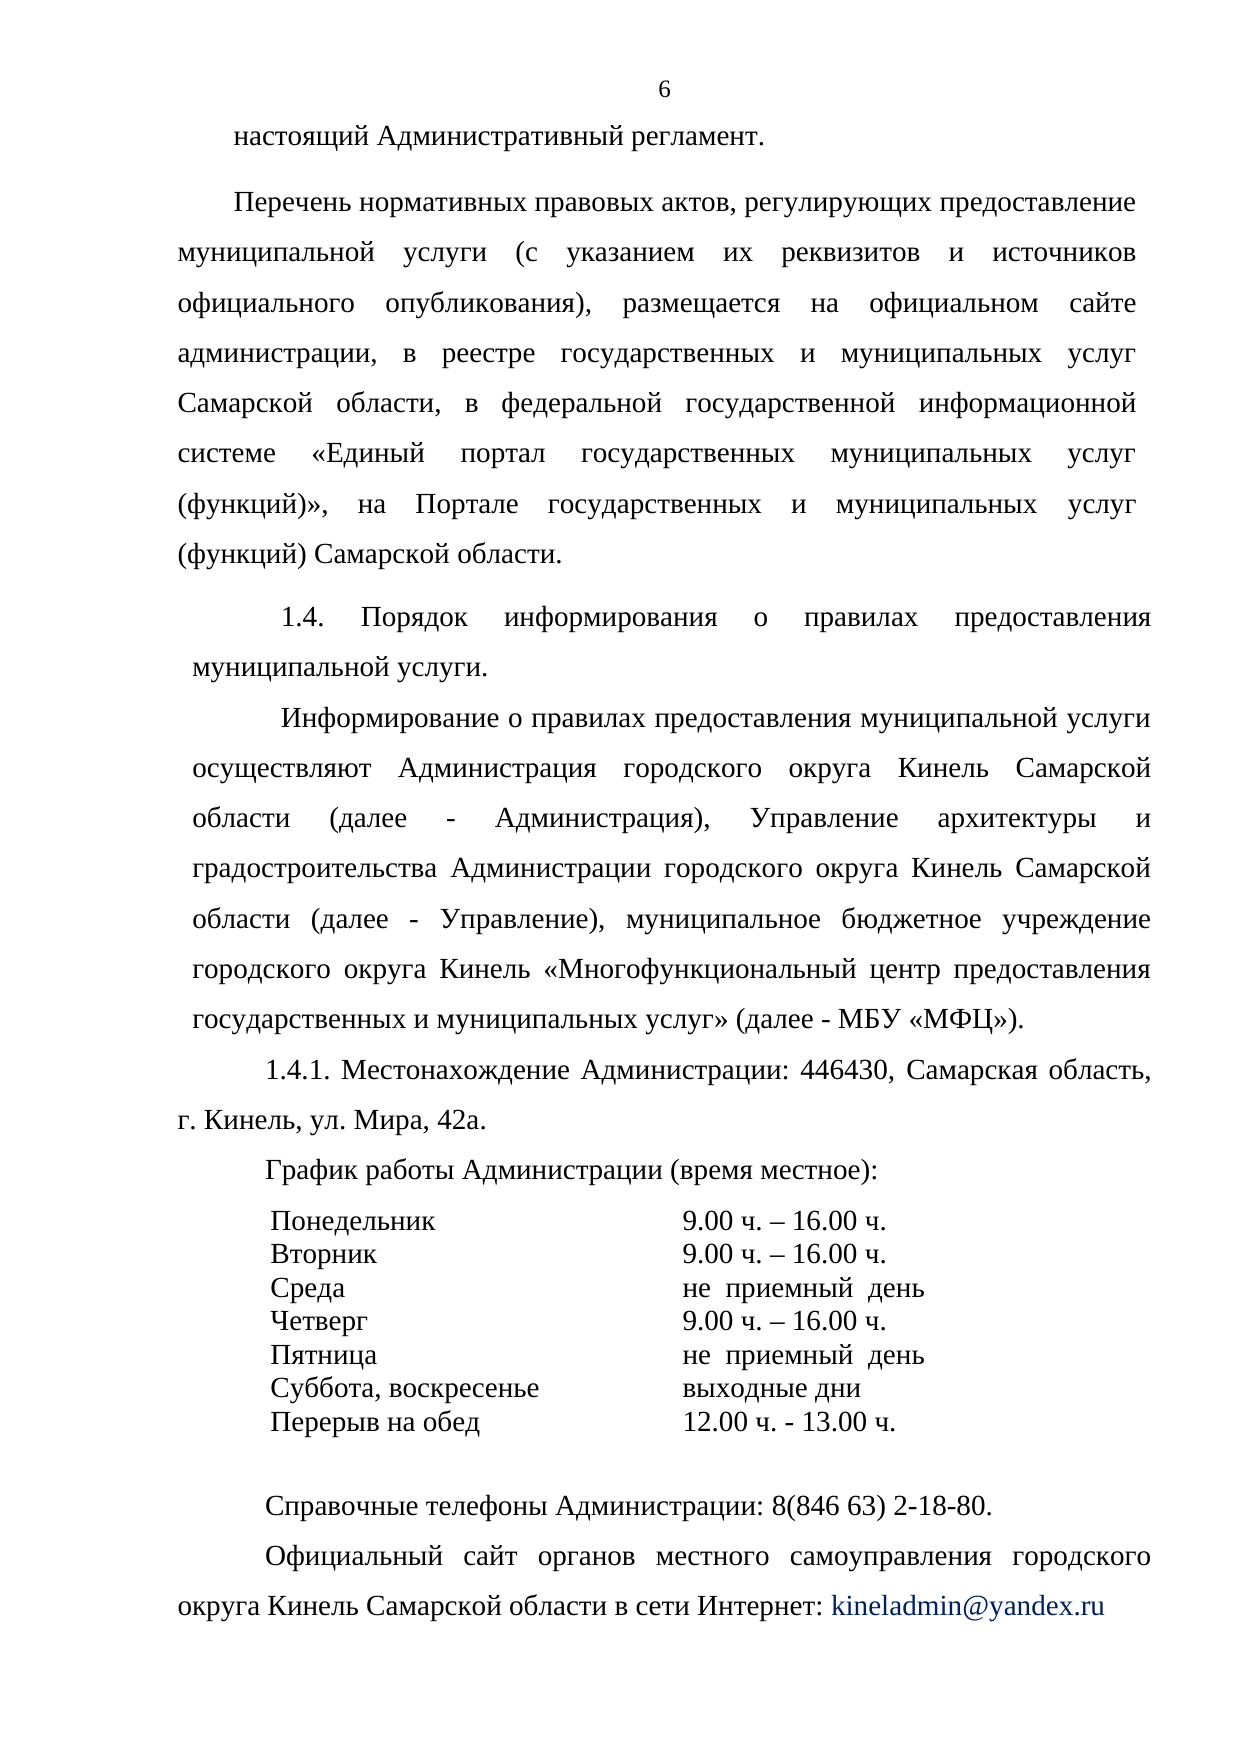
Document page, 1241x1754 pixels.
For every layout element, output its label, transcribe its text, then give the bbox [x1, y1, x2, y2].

table_cell Среда [200, 1270, 612, 1303]
table_header 9.00 ч. – 16.00 ч. [612, 1203, 1129, 1236]
table_cell Пятница [200, 1337, 612, 1371]
table_cell Суббота, воскресенье [200, 1371, 612, 1404]
text Официальный сайт органов местного самоуправления городского округа Кинель Самарской области в сети Интернет: kineladmin@yandex.ru [177, 1538, 1152, 1622]
table_cell Перерыв на обед [200, 1404, 612, 1438]
table_cell 9.00 ч. – 16.00 ч. [612, 1236, 1129, 1270]
text Справочные телефоны Администрации: 8(846 63) 2-18-80. [177, 1488, 1152, 1521]
table_cell 9.00 ч. – 16.00 ч. [612, 1304, 1129, 1337]
table_cell не приемный день [612, 1337, 1129, 1371]
text Перечень нормативных правовых актов, регулирующих предоставление муниципальной услуги (с указанием их реквизитов и источников официального опубликования), размещается на официальном сайте администрации, в реестре государственных и муниципальных услуг Самарской области, в федеральной государственной информационной системе «Единый портал государственных муниципальных услуг (функций)», на Портале государственных и муниципальных услуг (функций) Самарской области. [177, 184, 1136, 570]
table_cell выходные дни [612, 1371, 1129, 1404]
table_cell 12.00 ч. - 13.00 ч. [612, 1404, 1129, 1438]
text настоящий Административный регламент. [177, 118, 1136, 152]
text Информирование о правилах предоставления муниципальной услуги осуществляют Администрация городского округа Кинель Самарской области (далее - Администрация), Управление архитектуры и градостроительства Администрации городского округа Кинель Самарской области (далее - Управление), муниципальное бюджетное учреждение городского округа Кинель «Многофункциональный центр предоставления государственных и муниципальных услуг» (далее - МБУ «МФЦ»). [192, 700, 1152, 1035]
text 1.4.1. Местонахождение Администрации: 446430, Самарская область, г. Кинель, ул. Мира, 42а. [177, 1052, 1152, 1136]
table_cell Вторник [200, 1236, 612, 1270]
table_header Понедельник [200, 1203, 612, 1236]
table_cell Четверг [200, 1304, 612, 1337]
table_cell не приемный день [612, 1270, 1129, 1303]
list Порядок информирования о правилах предоставления муниципальной услуги. [192, 599, 1152, 683]
text График работы Администрации (время местное): [177, 1152, 1152, 1186]
